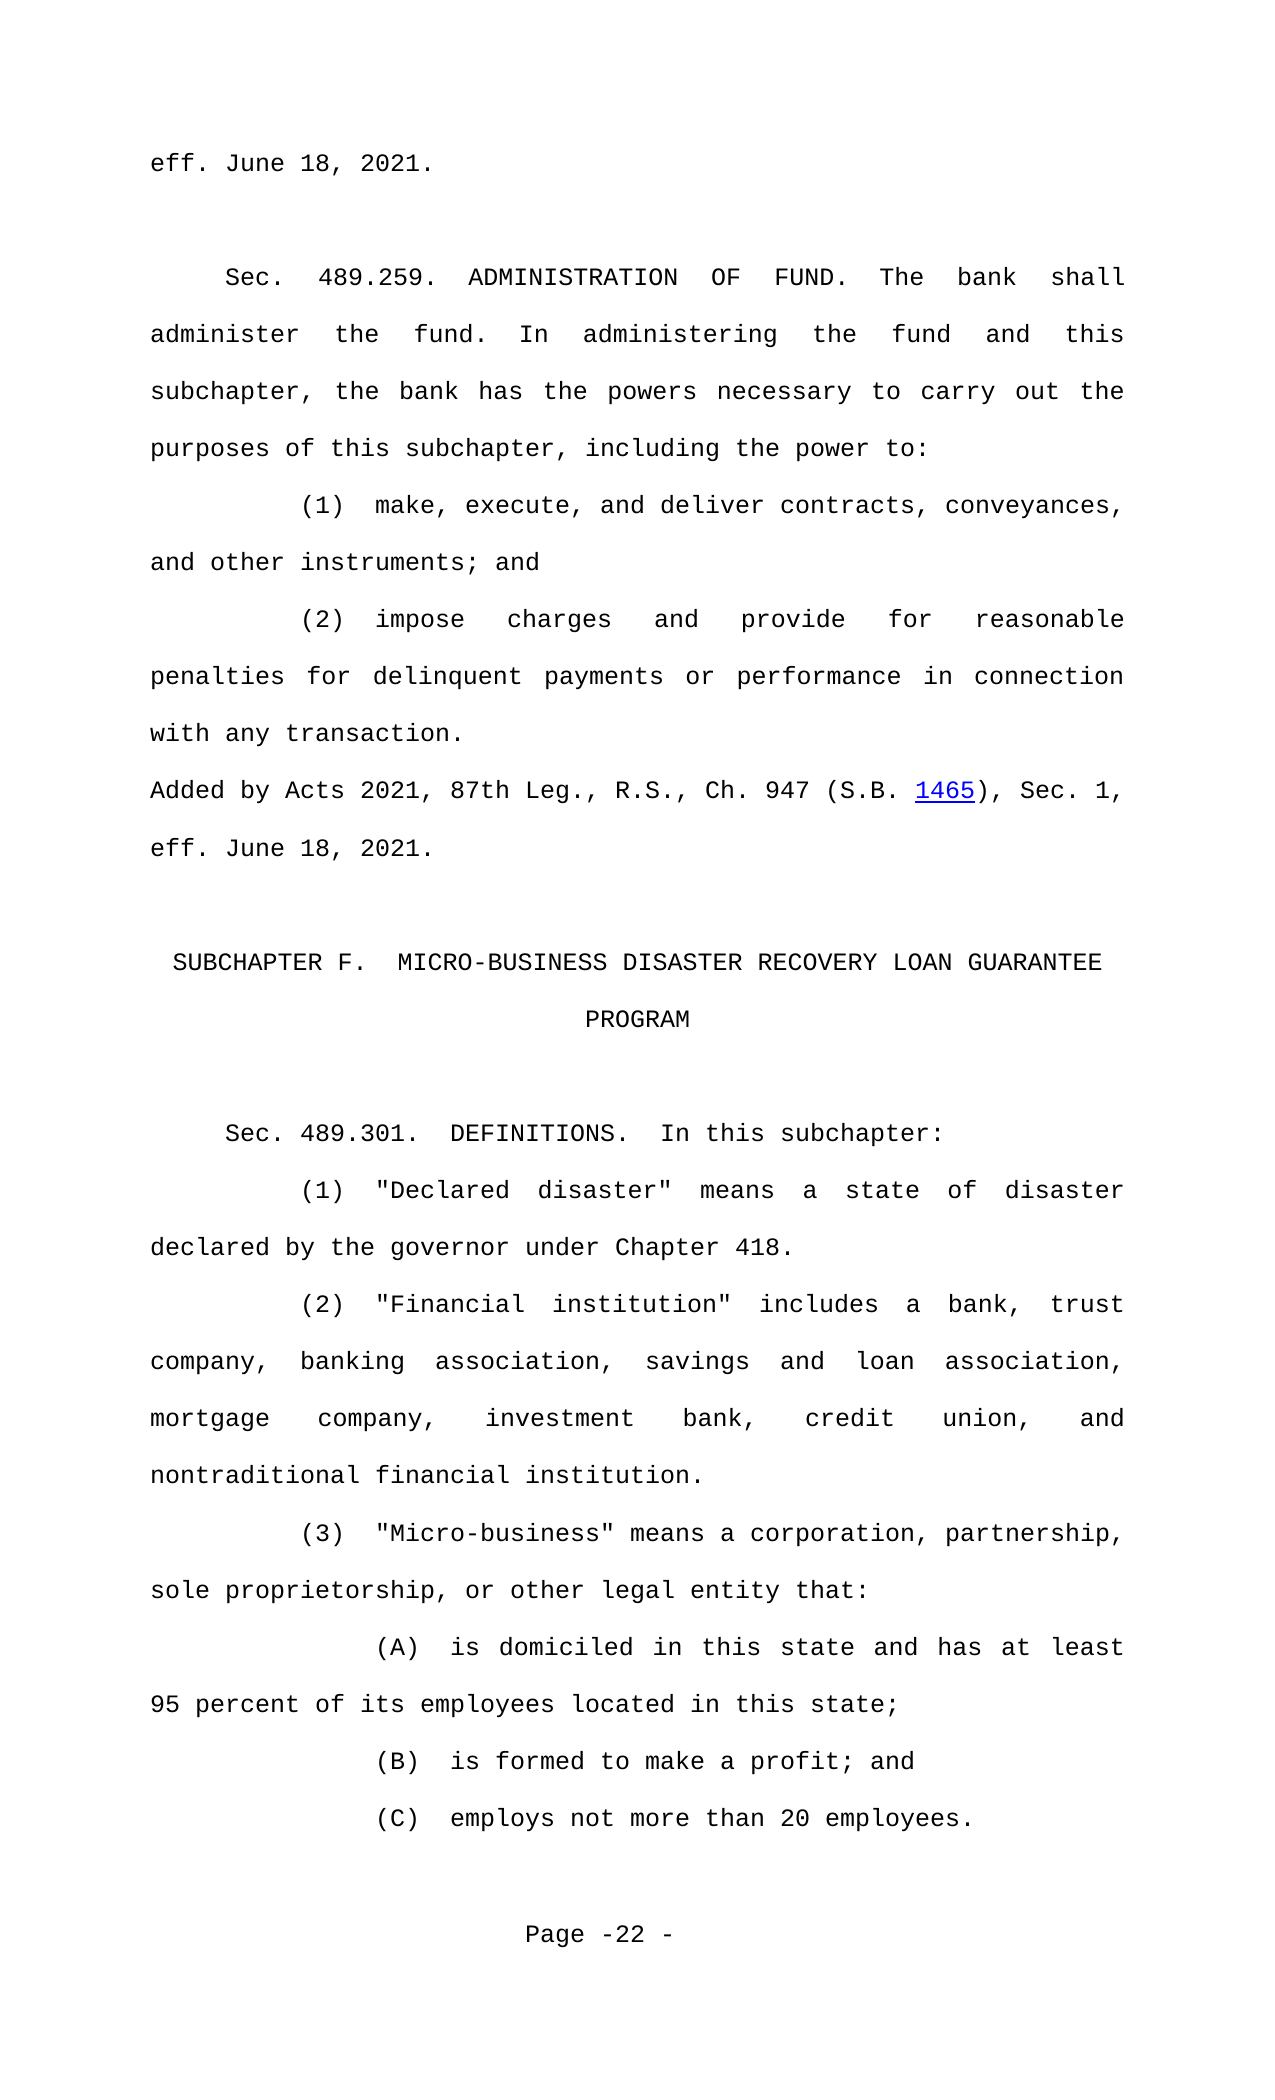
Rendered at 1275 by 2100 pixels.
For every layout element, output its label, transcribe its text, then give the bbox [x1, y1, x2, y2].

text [150, 150, 1125, 178]
text SUBCHAPTER F. MICRO-BUSINESS DISASTER RECOVERY LOAN GUARANTEE PROGRAM [150, 949, 1125, 1035]
text (A) is domiciled in this state and has at least 95 percent of its employees located in this state; [150, 1634, 1125, 1720]
text (1) make, execute, and deliver contracts, conveyances, and other instruments; and [150, 492, 1125, 578]
text (3) "Micro-business" means a corporation, partnership, sole proprietorship, or other legal entity that: [150, 1520, 1125, 1606]
text (1) "Declared disaster" means a state of disaster declared by the governor under Chapter 418. [150, 1177, 1125, 1263]
text (C) employs not more than 20 employees. [150, 1805, 1125, 1834]
text (2) impose charges and provide for reasonable penalties for delinquent payments or performance in connection with any transaction. [150, 607, 1125, 749]
text Sec. 489.301. DEFINITIONS. In this subchapter: [150, 1120, 1125, 1149]
text Added by Acts 2021, 87th Leg., R.S., Ch. 947 (S.B. 1465), Sec. 1, eff. June 18, 2021. [150, 778, 1125, 863]
text (2) "Financial institution" includes a bank, trust company, banking association, savings and loan association, mortgage company, investment bank, credit union, and nontraditional financial institution. [150, 1292, 1125, 1491]
text (B) is formed to make a profit; and [150, 1748, 1125, 1777]
text Sec. 489.259. ADMINISTRATION OF FUND. The bank shall administer the fund. In administering the fund and this subchapter, the bank has the powers necessary to carry out the purposes of this subchapter, including the power to: [150, 264, 1125, 464]
